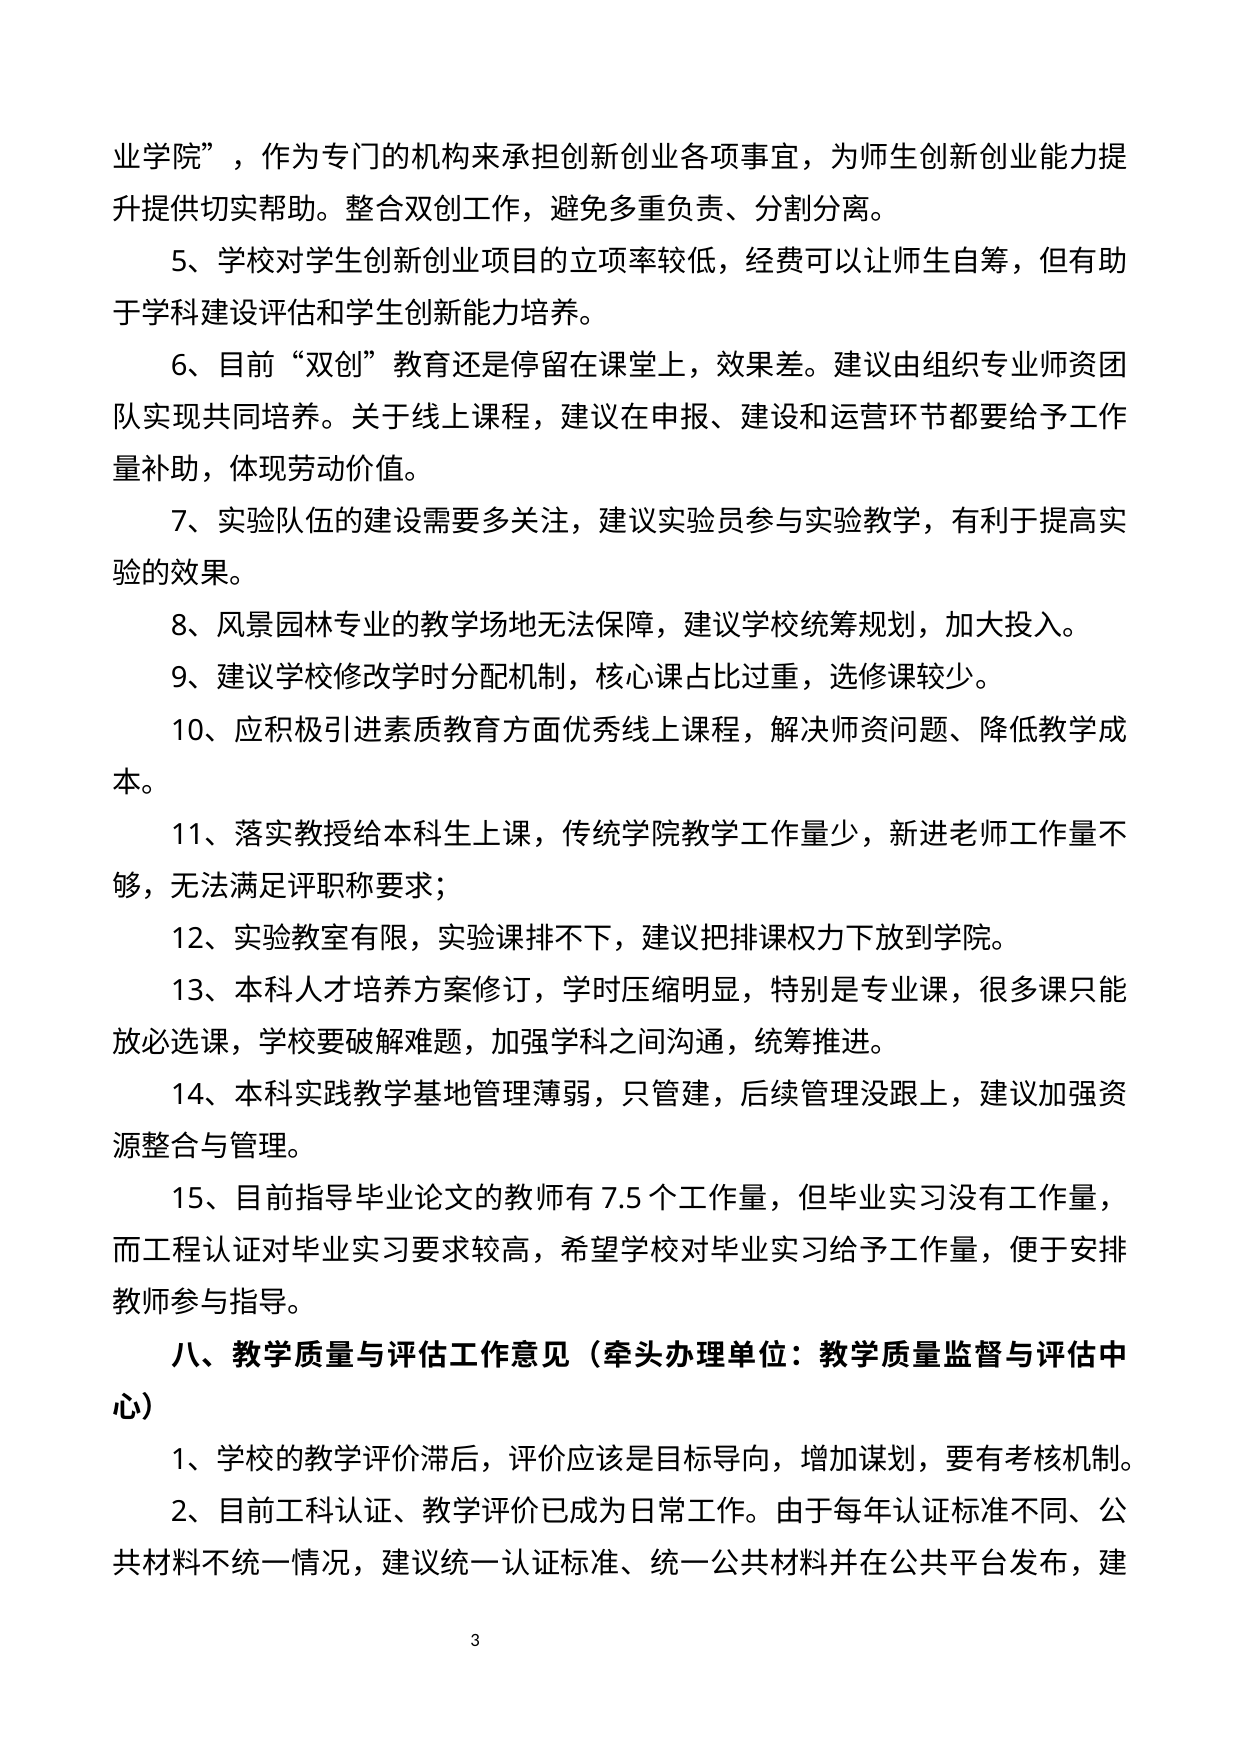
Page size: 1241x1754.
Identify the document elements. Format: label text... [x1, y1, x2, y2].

text 8、风景园林专业的教学场地无法保障，建议学校统筹规划，加大投入。 [112, 594, 1128, 646]
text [112, 1479, 1128, 1584]
text 10、应积极引进素质教育方面优秀线上课程，解决师资问题、降低教学成本。 [112, 698, 1128, 802]
text 11、落实教授给本科生上课，传统学院教学工作量少，新进老师工作量不够，无法满足评职称要求； [112, 802, 1128, 907]
text 14、本科实践教学基地管理薄弱，只管建，后续管理没跟上，建议加强资源整合与管理。 [112, 1063, 1128, 1167]
text 5、学校对学生创新创业项目的立项率较低，经费可以让师生自筹，但有助于学科建设评估和学生创新能力培养。 [112, 229, 1128, 334]
text 15、目前指导毕业论文的教师有7.5个工作量，但毕业实习没有工作量，而工程认证对毕业实习要求较高，希望学校对毕业实习给予工作量，便于安排教师参与指导。 [112, 1167, 1128, 1323]
text 1、学校的教学评价滞后，评价应该是目标导向，增加谋划，要有考核机制。 [112, 1427, 1128, 1479]
text 12、实验教室有限，实验课排不下，建议把排课权力下放到学院。 [112, 907, 1128, 959]
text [112, 125, 1128, 229]
text 9、建议学校修改学时分配机制，核心课占比过重，选修课较少。 [112, 646, 1128, 698]
text 6、目前“双创”教育还是停留在课堂上，效果差。建议由组织专业师资团队实现共同培养。关于线上课程，建议在申报、建设和运营环节都要给予工作量补助，体现劳动价值。 [112, 334, 1128, 490]
text 7、实验队伍的建设需要多关注，建议实验员参与实验教学，有利于提高实验的效果。 [112, 490, 1128, 594]
text 八、教学质量与评估工作意见（牵头办理单位：教学质量监督与评估中心） [112, 1323, 1128, 1427]
text 13、本科人才培养方案修订，学时压缩明显，特别是专业课，很多课只能放必选课，学校要破解难题，加强学科之间沟通，统筹推进。 [112, 959, 1128, 1063]
